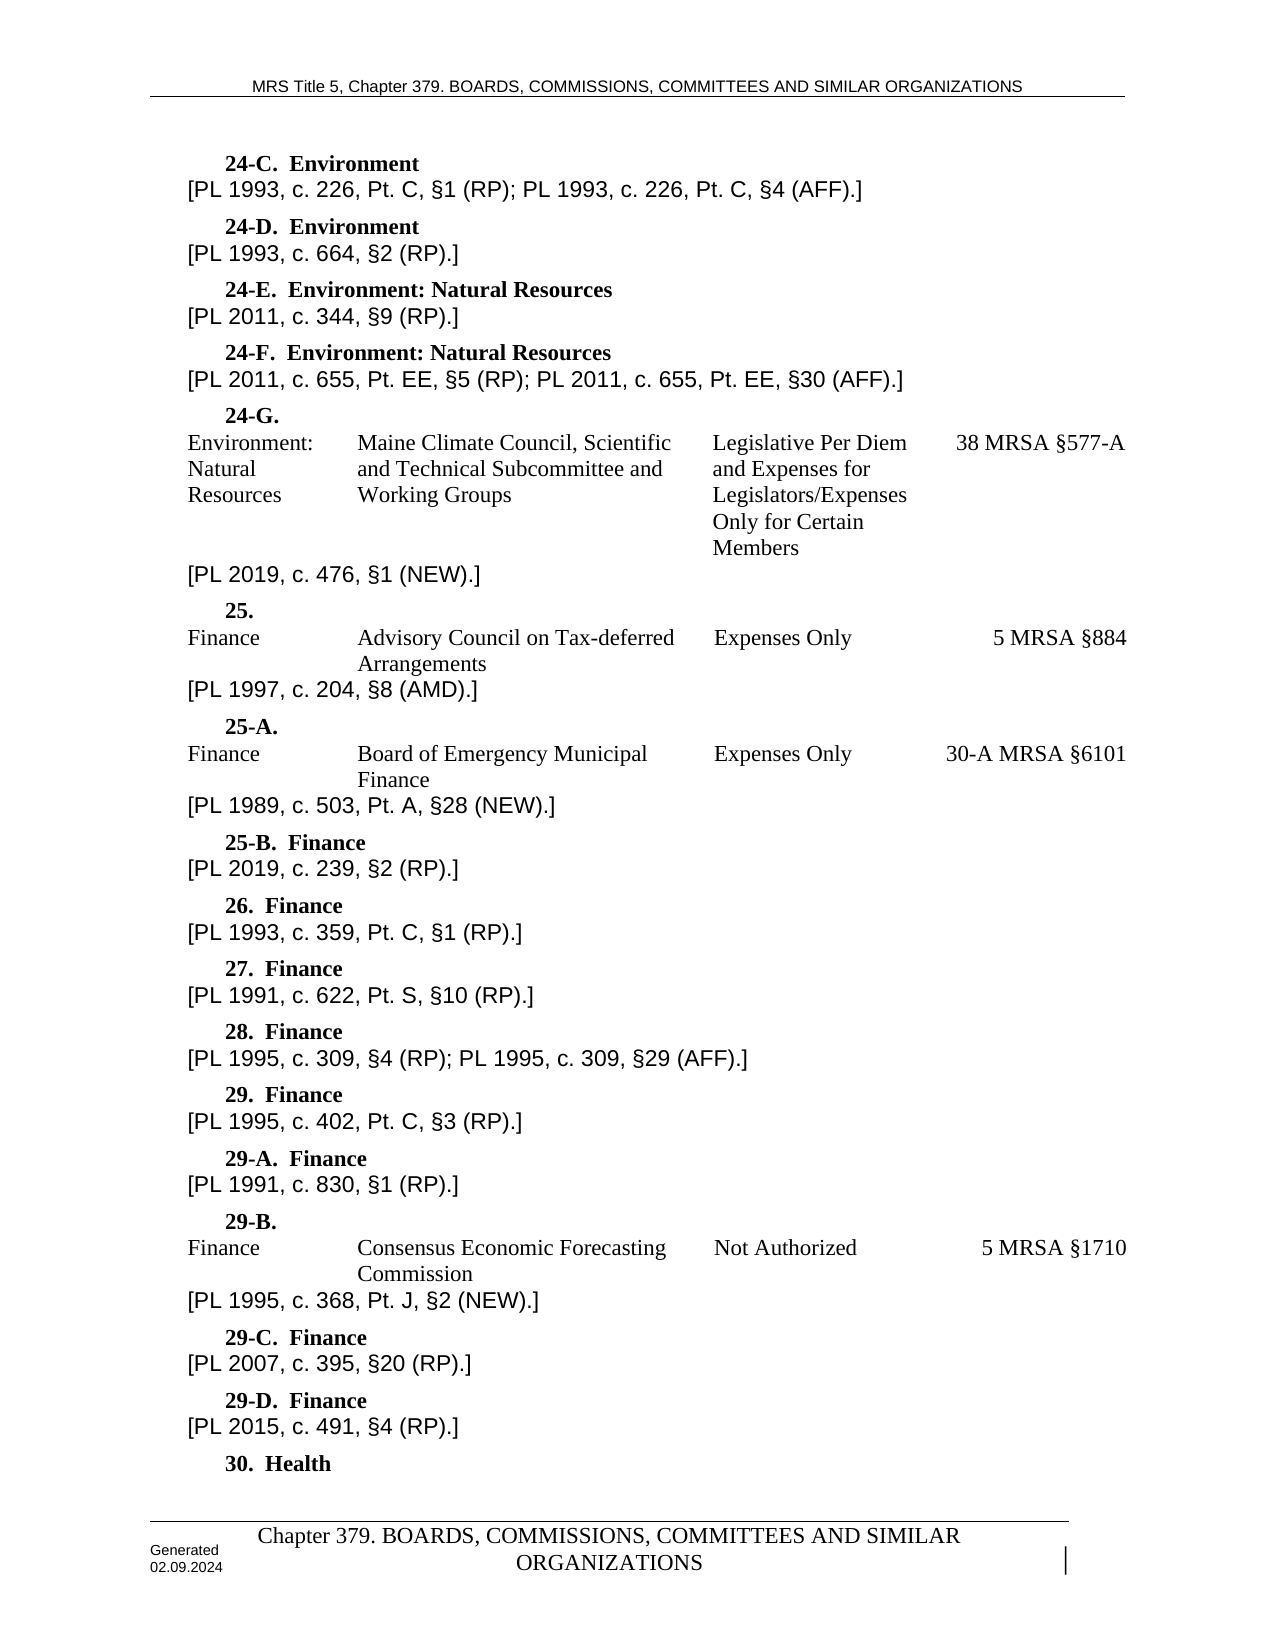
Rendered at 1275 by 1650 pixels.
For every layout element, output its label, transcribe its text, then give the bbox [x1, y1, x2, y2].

text [PL 2011, c. 655, Pt. EE, §5 (RP); PL 2011, c. 655, Pt. EE, §30 (AFF).] [187, 366, 1125, 392]
text [PL 1993, c. 226, Pt. C, §1 (RP); PL 1993, c. 226, Pt. C, §4 (AFF).] [187, 176, 1125, 203]
text 24-D. Environment [187, 213, 1125, 239]
table_header Consensus Economic Forecasting Commission [357, 1234, 714, 1287]
text 24-G. [187, 402, 1125, 429]
text [PL 2011, c. 344, §9 (RP).] [187, 303, 1125, 329]
text 24-E. Environment: Natural Resources [187, 276, 1125, 303]
table_header Finance [188, 624, 357, 676]
text [PL 2015, c. 491, §4 (RP).] [187, 1413, 1125, 1439]
text [PL 1991, c. 830, §1 (RP).] [187, 1171, 1125, 1197]
text 29-D. Finance [187, 1387, 1125, 1413]
text 29-A. Finance [187, 1145, 1125, 1171]
table_header Not Authorized [714, 1234, 930, 1287]
text 25-B. Finance [187, 829, 1125, 855]
text 26. Finance [187, 892, 1125, 918]
table_header 38 MRSA §577‑A [929, 429, 1125, 561]
table_header Expenses Only [714, 740, 930, 792]
table_header Finance [188, 740, 357, 792]
text [PL 1993, c. 359, Pt. C, §1 (RP).] [187, 918, 1125, 945]
table_header Board of Emergency Municipal Finance [357, 740, 714, 792]
text [PL 1997, c. 204, §8 (AMD).] [187, 676, 1125, 703]
text [PL 2019, c. 476, §1 (NEW).] [187, 561, 1125, 587]
table_header Maine Climate Council, Scientific and Technical Subcommittee and Working Groups [357, 429, 712, 561]
text 25-A. [187, 713, 1125, 739]
text 29. Finance [187, 1082, 1125, 1108]
text 24-F. Environment: Natural Resources [187, 339, 1125, 366]
text [PL 1995, c. 368, Pt. J, §2 (NEW).] [187, 1287, 1125, 1313]
text [PL 1995, c. 402, Pt. C, §3 (RP).] [187, 1108, 1125, 1134]
text 27. Finance [187, 955, 1125, 982]
text 29-C. Finance [187, 1324, 1125, 1350]
table_header 5 MRSA §884 [930, 624, 1126, 676]
table_header Expenses Only [714, 624, 930, 676]
table_header Environment: Natural Resources [188, 429, 357, 561]
text 29-B. [187, 1208, 1125, 1234]
text [PL 1995, c. 309, §4 (RP); PL 1995, c. 309, §29 (AFF).] [187, 1045, 1125, 1071]
text 28. Finance [187, 1018, 1125, 1045]
table_header 30‑A MRSA §6101 [930, 740, 1126, 792]
table_header 5 MRSA §1710 [930, 1234, 1126, 1287]
table_header Legislative Per Diem and Expenses for Legislators/Expenses Only for Certain Members [713, 429, 928, 561]
table_header Finance [188, 1234, 357, 1287]
text 25. [187, 597, 1125, 624]
text [PL 1989, c. 503, Pt. A, §28 (NEW).] [187, 792, 1125, 819]
text 30. Health [187, 1450, 1125, 1476]
text 24-C. Environment [187, 150, 1125, 176]
text [PL 1991, c. 622, Pt. S, §10 (RP).] [187, 982, 1125, 1008]
text [PL 2019, c. 239, §2 (RP).] [187, 855, 1125, 882]
text [PL 2007, c. 395, §20 (RP).] [187, 1350, 1125, 1376]
table_header Advisory Council on Tax-deferred Arrangements [357, 624, 714, 676]
text [PL 1993, c. 664, §2 (RP).] [187, 239, 1125, 266]
